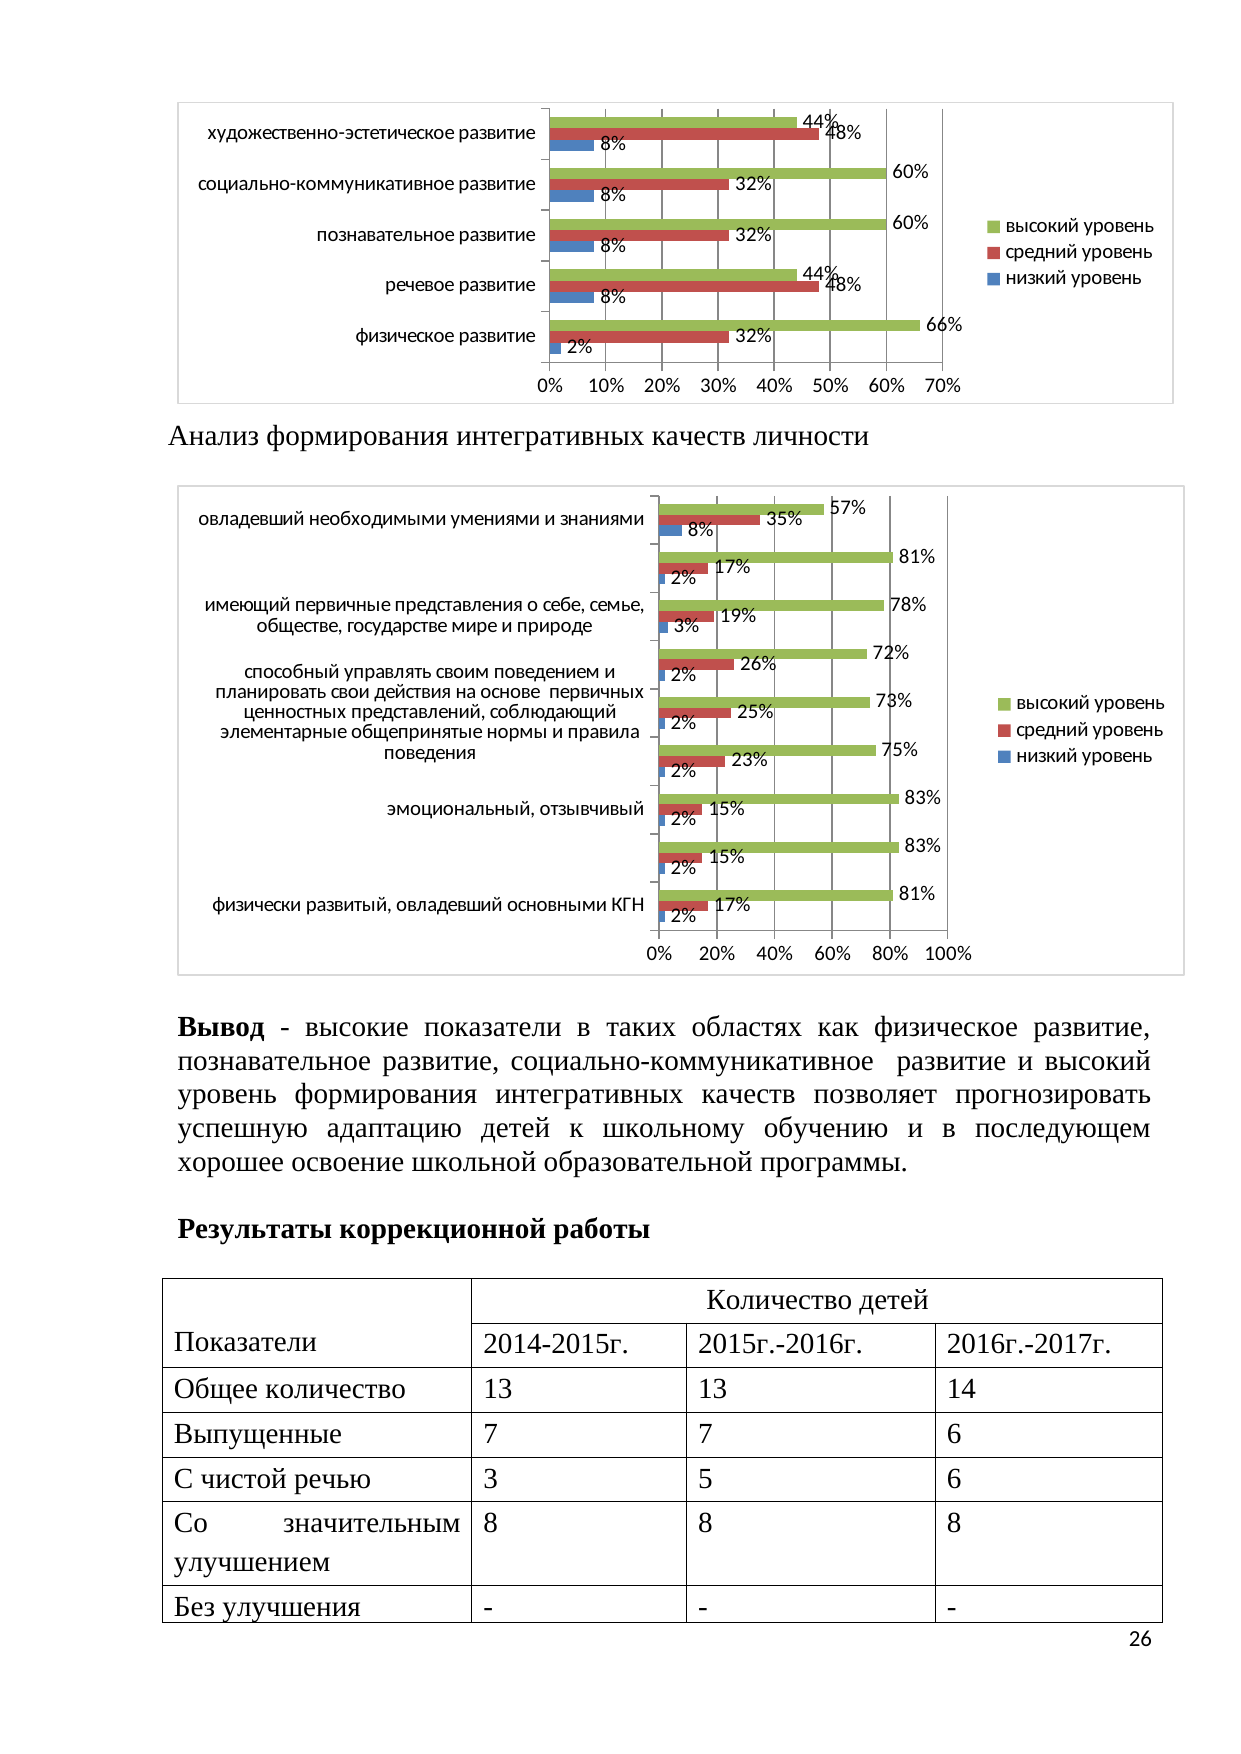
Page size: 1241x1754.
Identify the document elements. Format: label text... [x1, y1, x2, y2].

text Вывод - высокие показатели в таких областях как физическое развитие, познавательное развитие, социально-коммуникативное развитие и высокий уровень формирования интегративных качеств позволяет прогнозировать успешную адаптацию детей к школьному обучению и в последующем хорошее освоение школьной образовательной программы. [177, 1009, 1152, 1177]
table_cell 2014-2015г. [472, 1324, 686, 1367]
table_cell 8 [687, 1502, 935, 1584]
table_cell Общее количество [163, 1368, 471, 1412]
table_cell С чистой речью [163, 1458, 471, 1501]
table_header Количество детей [472, 1279, 1162, 1322]
table_cell - [687, 1586, 935, 1622]
table_cell 7 [472, 1413, 686, 1457]
table_header Показатели [163, 1279, 471, 1367]
table_cell 2015г.-2016г. [687, 1324, 935, 1367]
table_cell 13 [472, 1368, 686, 1412]
table_cell 2016г.-2017г. [936, 1324, 1162, 1367]
table_cell 13 [687, 1368, 935, 1412]
table_cell 8 [472, 1502, 686, 1584]
table_cell 5 [687, 1458, 935, 1501]
table_cell Со значительным улучшением [163, 1502, 471, 1584]
table_cell 7 [687, 1413, 935, 1457]
table_cell 8 [936, 1502, 1162, 1584]
table_cell - [936, 1586, 1162, 1622]
table_cell Выпущенные [163, 1413, 471, 1457]
table_cell 6 [936, 1413, 1162, 1457]
text Результаты коррекционной работы [177, 1211, 1152, 1244]
table_cell Без улучшения [163, 1586, 471, 1622]
table_cell 6 [936, 1458, 1162, 1501]
table_cell 14 [936, 1368, 1162, 1412]
table_cell 3 [472, 1458, 686, 1501]
table_cell - [472, 1586, 686, 1622]
text Анализ формирования интегративных качеств личности [168, 418, 1152, 452]
